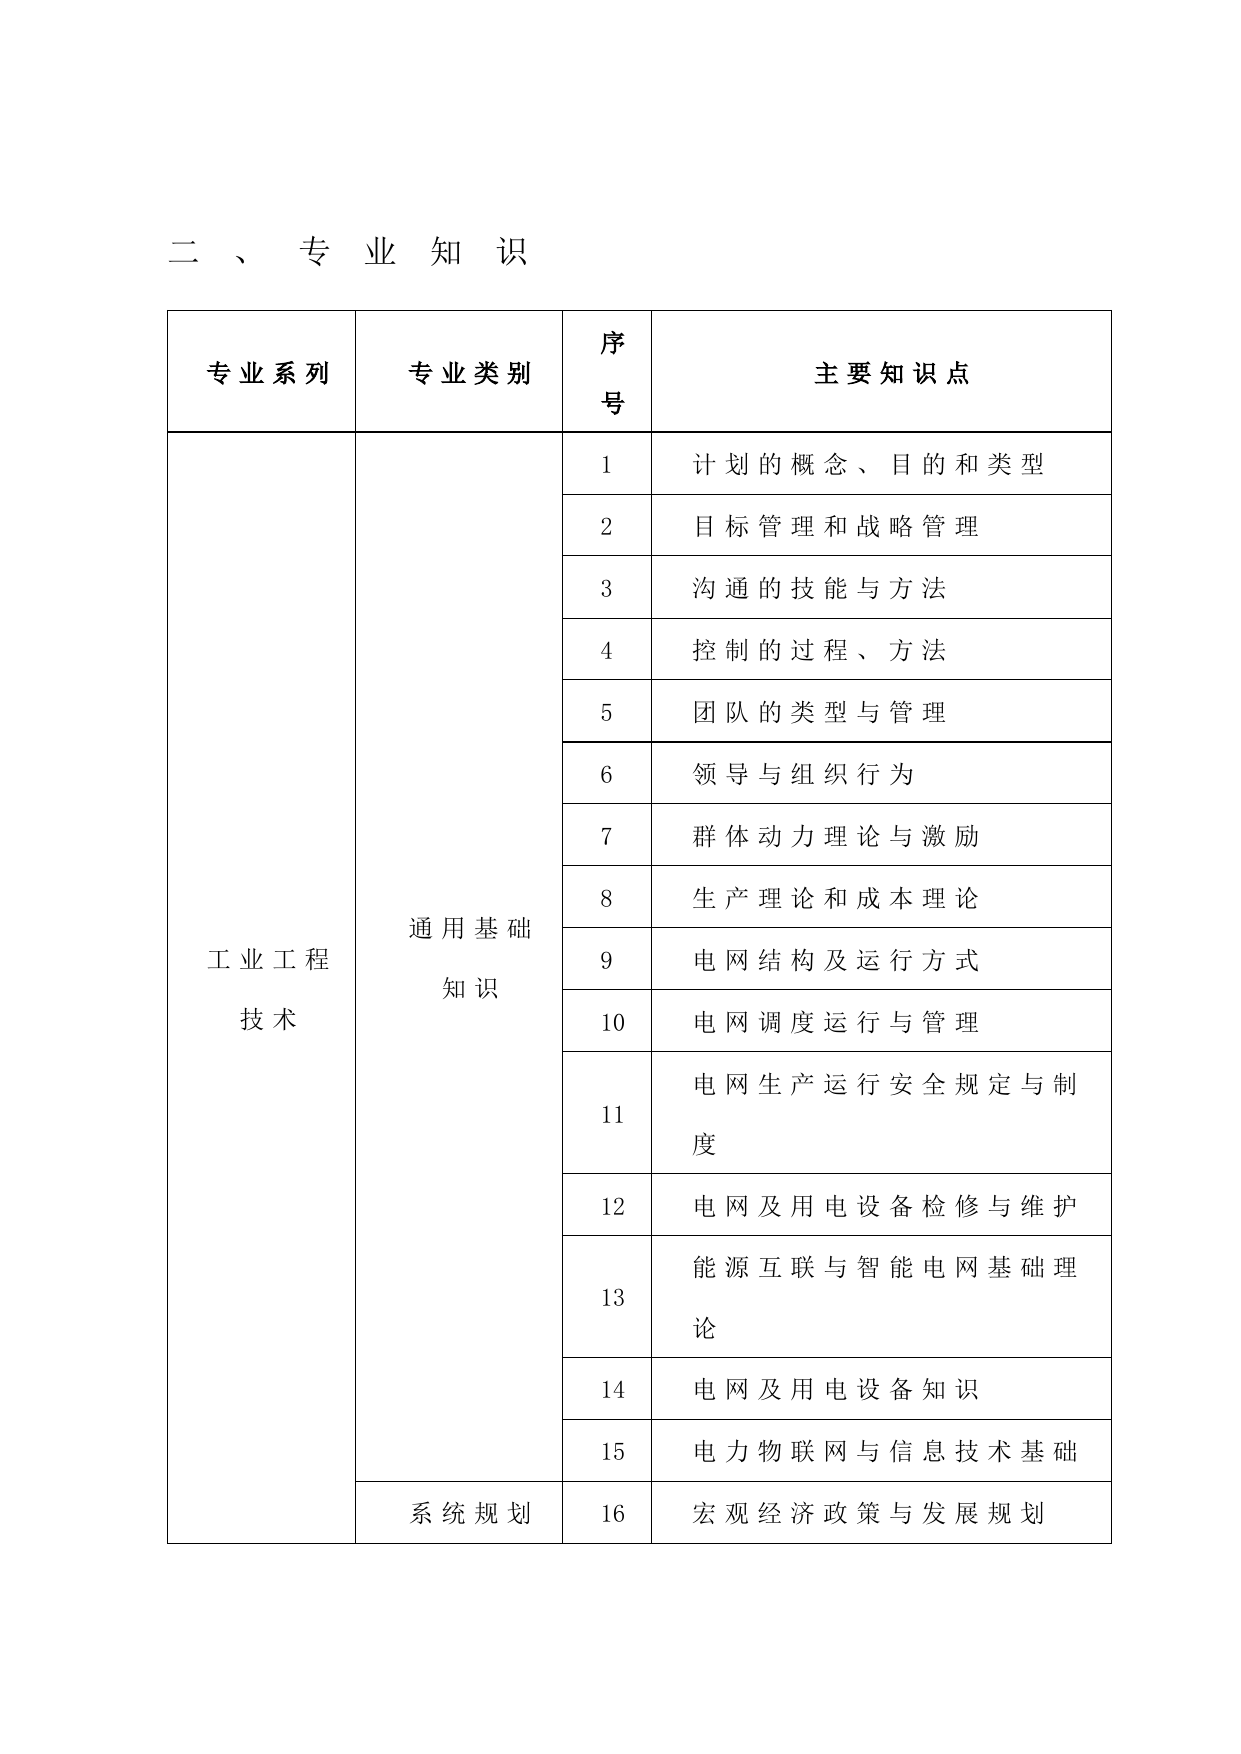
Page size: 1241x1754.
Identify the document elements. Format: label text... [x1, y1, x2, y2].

table_cell 控制的过程、方法 [652, 619, 1111, 679]
table_cell 目标管理和战略管理 [652, 495, 1111, 555]
table_cell 宏观经济政策与发展规划 [652, 1482, 1111, 1542]
table_cell 6 [563, 743, 651, 803]
table_cell 通用基础知识 [356, 433, 562, 1481]
table_cell 电网及用电设备知识 [652, 1358, 1111, 1418]
table_header 专业系列 [168, 311, 355, 431]
table_cell 生产理论和成本理论 [652, 866, 1111, 927]
table_cell 电网及用电设备检修与维护 [652, 1174, 1111, 1235]
table_cell 系统规划与管理 [356, 1482, 562, 1542]
table_header 序号 [563, 311, 651, 431]
table_cell 电网生产运行安全规定与制度 [652, 1052, 1111, 1173]
table_cell 能源互联与智能电网基础理论 [652, 1236, 1111, 1357]
table_cell 计划的概念、目的和类型 [652, 433, 1111, 493]
table_cell 8 [563, 866, 651, 927]
table_cell 沟通的技能与方法 [652, 556, 1111, 617]
table_cell 13 [563, 1236, 651, 1357]
table_cell 3 [563, 556, 651, 617]
table_cell 16 [563, 1482, 651, 1542]
text 二、专业知识 [167, 219, 1085, 280]
table_cell 2 [563, 495, 651, 555]
table_header 专业类别 [356, 311, 562, 431]
table_cell 领导与组织行为 [652, 743, 1111, 803]
table_cell 10 [563, 990, 651, 1051]
table_cell 工业工程技术 [168, 433, 355, 1542]
table_cell 12 [563, 1174, 651, 1235]
table_cell 电力物联网与信息技术基础 [652, 1420, 1111, 1481]
table_header 主要知识点 [652, 311, 1111, 431]
table_cell 7 [563, 804, 651, 865]
table_cell 团队的类型与管理 [652, 680, 1111, 741]
table_cell 9 [563, 928, 651, 989]
table_cell 电网调度运行与管理 [652, 990, 1111, 1051]
table_cell 15 [563, 1420, 651, 1481]
table_cell 14 [563, 1358, 651, 1418]
table_cell 5 [563, 680, 651, 741]
table_cell 11 [563, 1052, 651, 1173]
table_cell 电网结构及运行方式 [652, 928, 1111, 989]
table_cell 群体动力理论与激励 [652, 804, 1111, 865]
table_cell 4 [563, 619, 651, 679]
table_cell 1 [563, 433, 651, 493]
